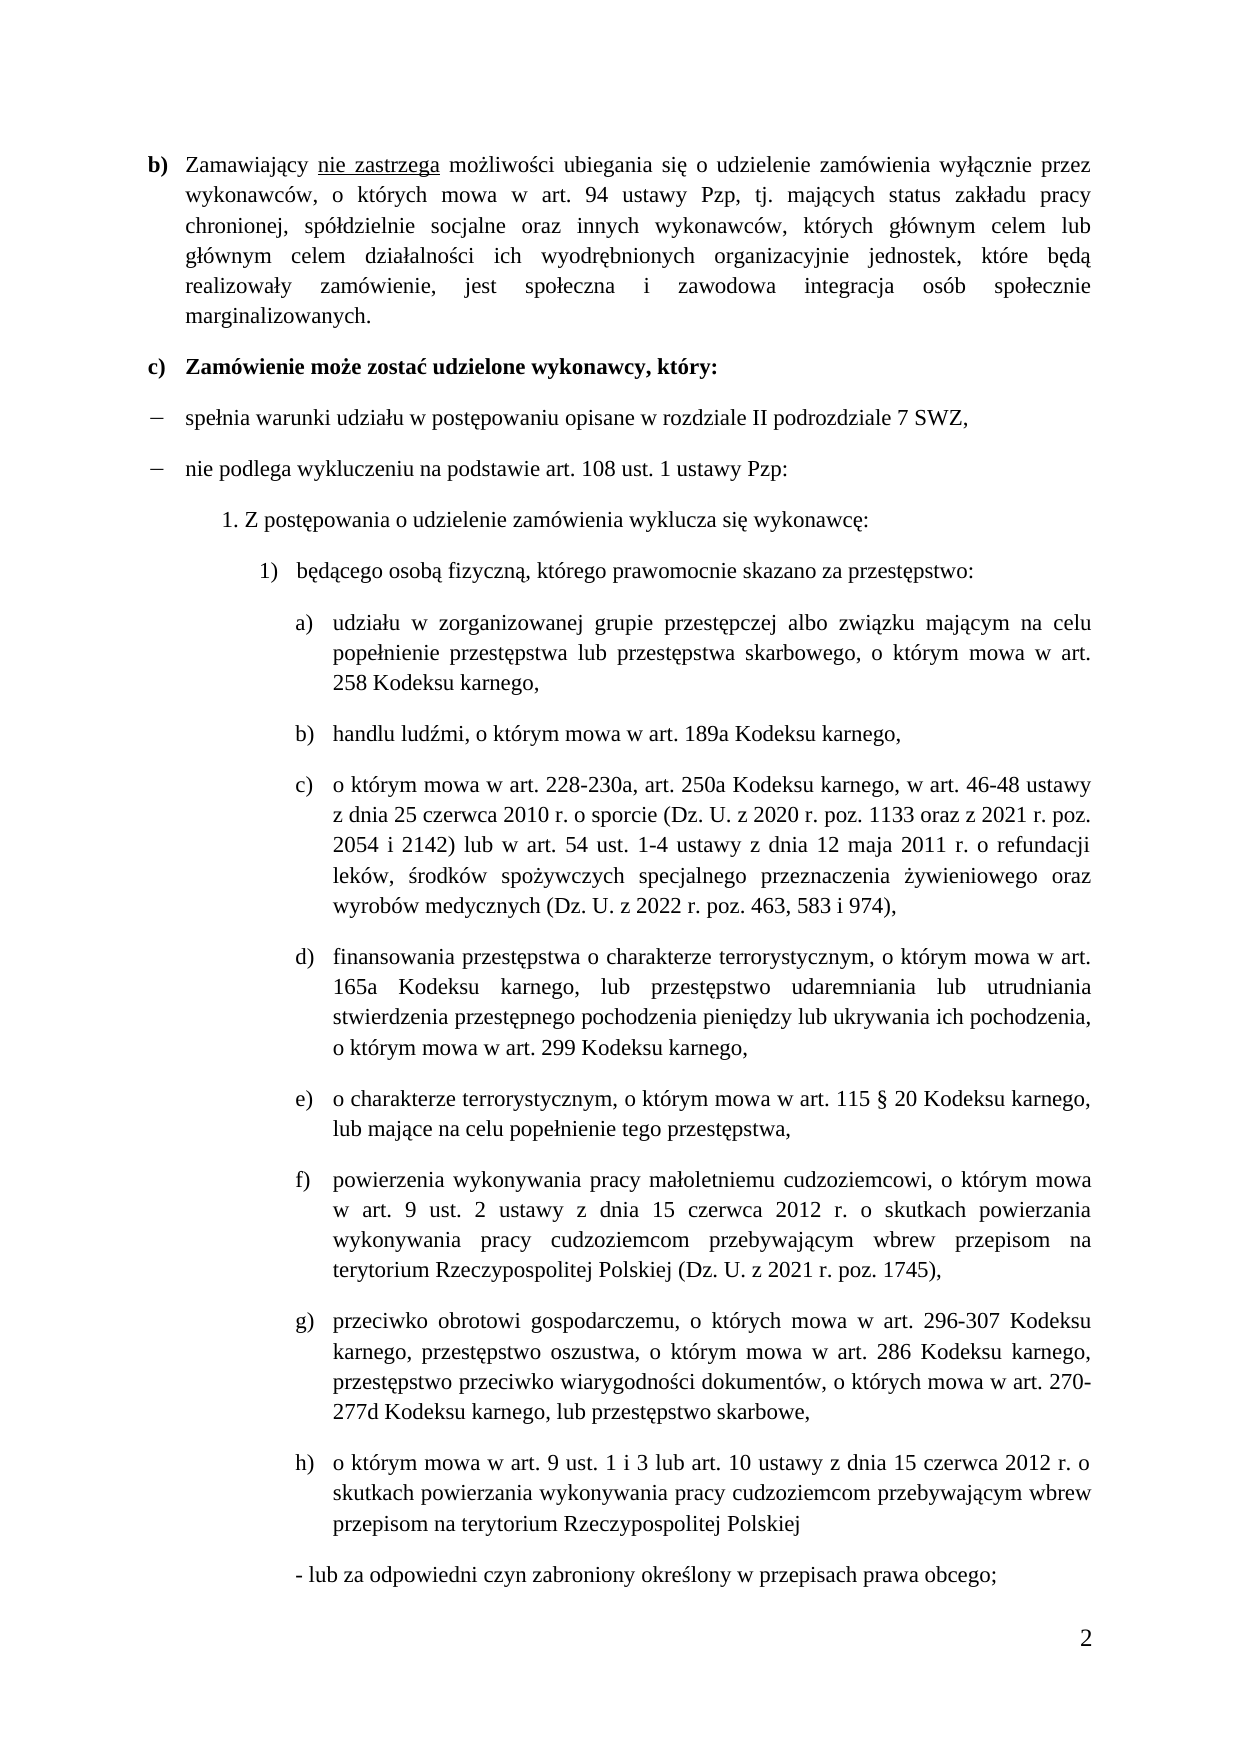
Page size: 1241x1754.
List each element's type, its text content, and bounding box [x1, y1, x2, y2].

list o charakterze terrorystycznym, o którym mowa w art. 115 § 20 Kodeksu karnego, lub mające na celu popełnienie tego przestępstwa, [295, 1084, 1092, 1141]
list handlu ludźmi, o którym mowa w art. 189a Kodeksu karnego, [295, 720, 1092, 746]
list będącego osobą fizyczną, którego prawomocnie skazano za przestępstwo: [259, 557, 1092, 584]
list spełnia warunki udziału w postępowaniu opisane w rozdziale II podrozdziale 7 SWZ, [148, 404, 1092, 431]
text - lub za odpowiedni czyn zabroniony określony w przepisach prawa obcego; [295, 1561, 1092, 1587]
list przeciwko obrotowi gospodarczemu, o których mowa w art. 296-307 Kodeksu karnego, przestępstwo oszustwa, o którym mowa w art. 286 Kodeksu karnego, przestępstwo przeciwko wiarygodności dokumentów, o których mowa w art. 270-277d Kodeksu karnego, lub przestępstwo skarbowe, [295, 1307, 1092, 1424]
list udziału w zorganizowanej grupie przestępczej albo związku mającym na celu popełnienie przestępstwa lub przestępstwa skarbowego, o którym mowa w art. 258 Kodeksu karnego, [295, 608, 1092, 695]
list powierzenia wykonywania pracy małoletniemu cudzoziemcowi, o którym mowa w art. 9 ust. 2 ustawy z dnia 15 czerwca 2012 r. o skutkach powierzania wykonywania pracy cudzoziemcom przebywającym wbrew przepisom na terytorium Rzeczypospolitej Polskiej (Dz. U. z 2021 r. poz. 1745), [295, 1166, 1092, 1283]
list Zamawiający nie zastrzega możliwości ubiegania się o udzielenie zamówienia wyłącznie przez wykonawców, o których mowa w art. 94 ustawy Pzp, tj. mających status zakładu pracy chronionej, spółdzielnie socjalne oraz innych wykonawców, których głównym celem lub głównym celem działalności ich wyodrębnionych organizacyjnie jednostek, które będą realizowały zamówienie, jest społeczna i zawodowa integracja osób społecznie marginalizowanych. [148, 151, 1092, 329]
list o którym mowa w art. 9 ust. 1 i 3 lub art. 10 ustawy z dnia 15 czerwca 2012 r. o skutkach powierzania wykonywania pracy cudzoziemcom przebywającym wbrew przepisom na terytorium Rzeczypospolitej Polskiej [295, 1449, 1092, 1536]
text 1. Z postępowania o udzielenie zamówienia wyklucza się wykonawcę: [221, 506, 1092, 533]
list finansowania przestępstwa o charakterze terrorystycznym, o którym mowa w art. 165a Kodeksu karnego, lub przestępstwo udaremniania lub utrudniania stwierdzenia przestępnego pochodzenia pieniędzy lub ukrywania ich pochodzenia, o którym mowa w art. 299 Kodeksu karnego, [295, 943, 1092, 1060]
list nie podlega wykluczeniu na podstawie art. 108 ust. 1 ustawy Pzp: [148, 455, 1092, 482]
list Zamówienie może zostać udzielone wykonawcy, który: [148, 353, 1092, 380]
list o którym mowa w art. 228-230a, art. 250a Kodeksu karnego, w art. 46-48 ustawy z dnia 25 czerwca 2010 r. o sporcie (Dz. U. z 2020 r. poz. 1133 oraz z 2021 r. poz. 2054 i 2142) lub w art. 54 ust. 1-4 ustawy z dnia 12 maja 2011 r. o refundacji leków, środków spożywczych specjalnego przeznaczenia żywieniowego oraz wyrobów medycznych (Dz. U. z 2022 r. poz. 463, 583 i 974), [295, 771, 1092, 918]
